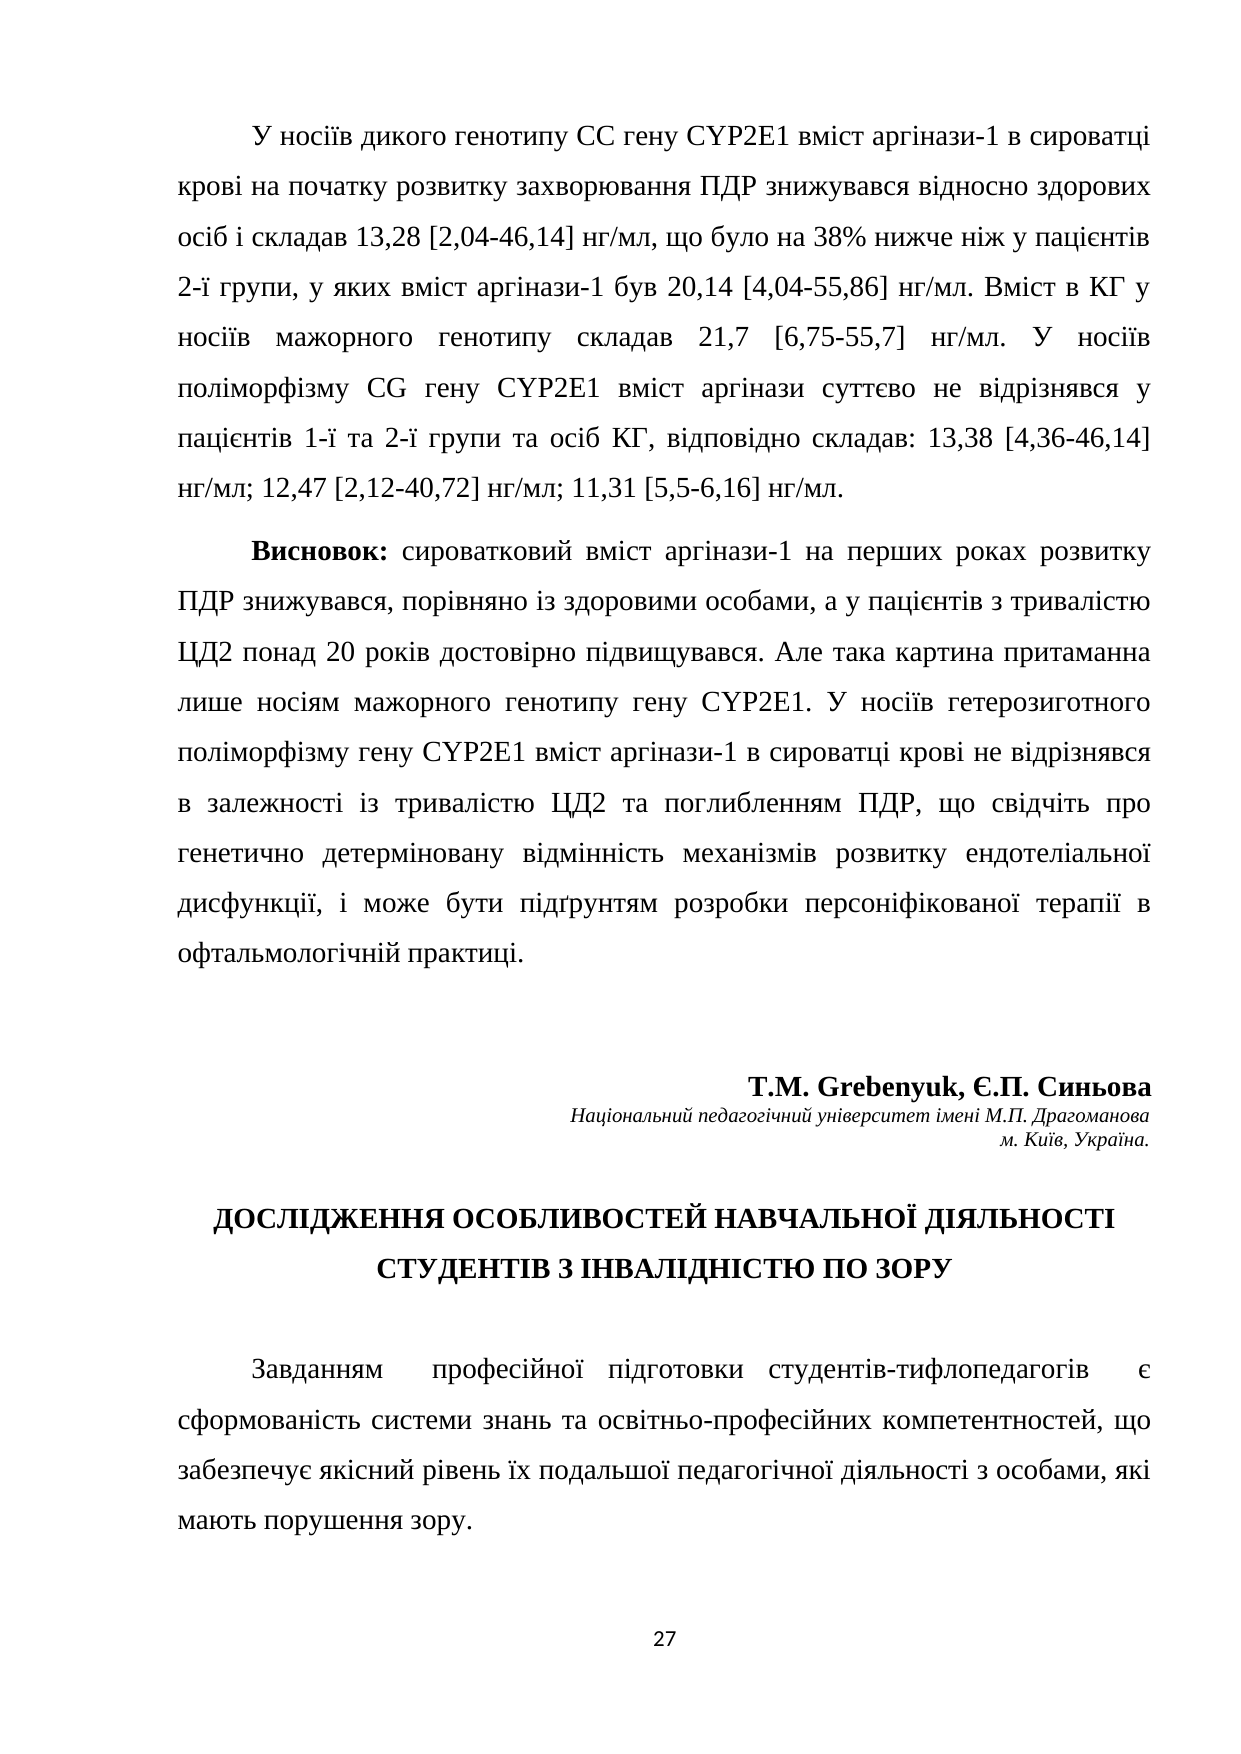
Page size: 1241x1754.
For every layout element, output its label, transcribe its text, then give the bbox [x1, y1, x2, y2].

text Завданням професійної підготовки студентів-тифлопедагогів є сформованість системи знань та освітньо-професійних компетентностей, що забезпечує якісний рівень їх подальшої педагогічної діяльності з особами, які мають порушення зору. [177, 1352, 1152, 1536]
text м. Київ, Україна. [207, 1127, 1152, 1151]
text У носіїв дикого генотипу СС гену CYP2E1 вміст аргінази-1 в сироватці крові на початку розвитку захворювання ПДР знижувався відносно здорових осіб і складав 13,28 [2,04-46,14] нг/мл, що було на 38% нижче ніж у пацієнтів 2-ї групи, у яких вміст аргінази-1 був 20,14 [4,04-55,86] нг/мл. Вміст в КГ у носіїв мажорного генотипу складав 21,7 [6,75-55,7] нг/мл. У носіїв поліморфізму CG гену CYP2E1 вміст аргінази суттєво не відрізнявся у пацієнтів 1-ї та 2-ї групи та осіб КГ, відповідно складав: 13,38 [4,36-46,14] нг/мл; 12,47 [2,12-40,72] нг/мл; 11,31 [5,5-6,16] нг/мл. [177, 118, 1152, 504]
text Національний педагогічний університет імені М.П. Драгоманова [207, 1103, 1152, 1127]
text Т.М. Grebenyuk, Є.П. Синьова [177, 1069, 1152, 1103]
text ДОСЛІДЖЕННЯ ОСОБЛИВОСТЕЙ НАВЧАЛЬНОЇ ДІЯЛЬНОСТІ СТУДЕНТІВ З ІНВАЛІДНІСТЮ ПО ЗОРУ [177, 1201, 1152, 1285]
text Висновок: сироватковий вміст аргінази-1 на перших роках розвитку ПДР знижувався, порівняно із здоровими особами, а у пацієнтів з тривалістю ЦД2 понад 20 років достовірно підвищувався. Але така картина притаманна лише носіям мажорного генотипу гену CYP2E1. У носіїв гетерозиготного поліморфізму гену CYP2E1 вміст аргінази-1 в сироватці крові не відрізнявся в залежності із тривалістю ЦД2 та поглибленням ПДР, що свідчіть про генетично детерміновану відмінність механізмів розвитку ендотеліальної дисфункції, і може бути підґрунтям розробки персоніфікованої терапії в офтальмологічній практиці. [177, 533, 1152, 969]
